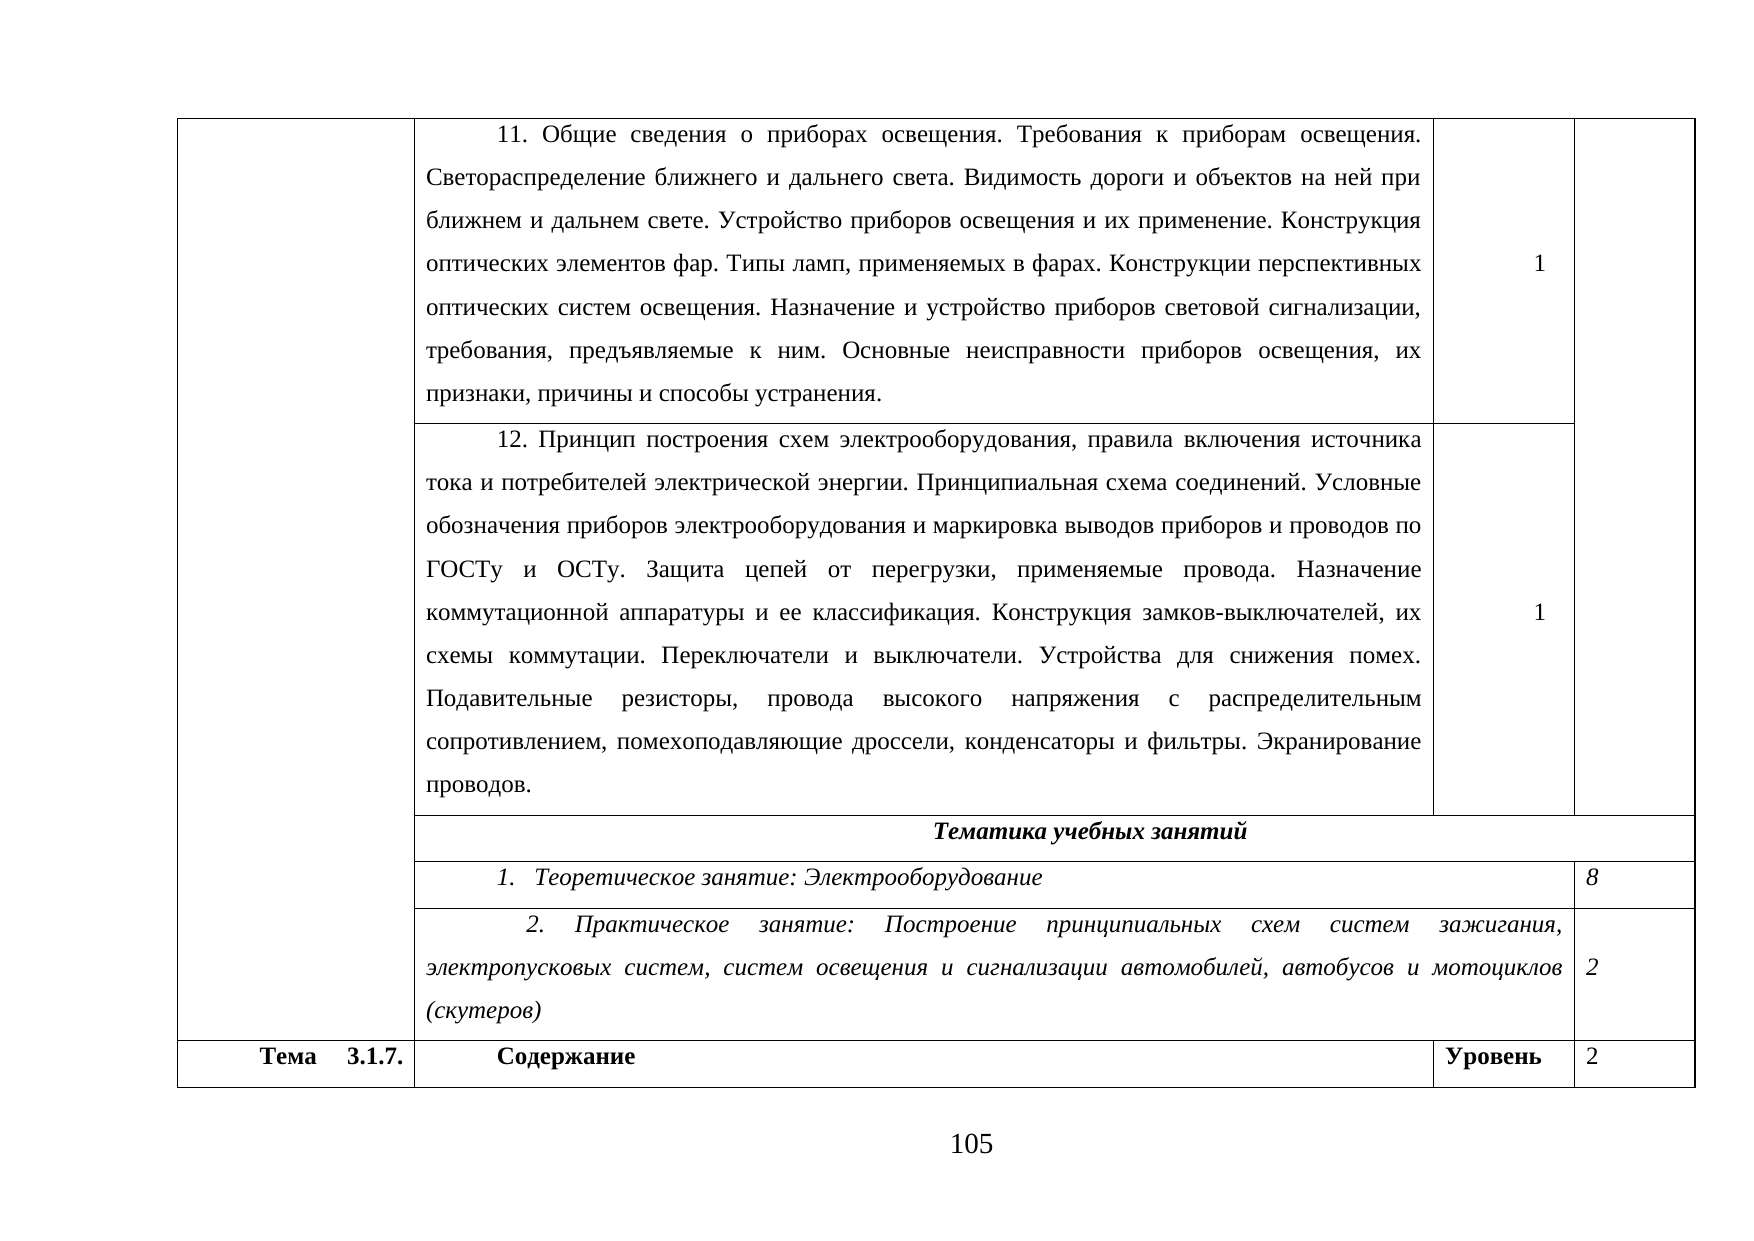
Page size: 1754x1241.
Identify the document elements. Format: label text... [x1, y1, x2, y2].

table_cell 12. Принцип построения схем электрооборудования, правила включения источника тока и потребителей электрической энергии. Принципиальная схема соединений. Условные обозначения приборов электрооборудования и маркировка выводов приборов и проводов по ГОСТу и ОСТу. Защита цепей от перегрузки, применяемые провода. Назначение коммутационной аппаратуры и ее классификация. Конструкция замков-выключателей, их схемы коммутации. Переключатели и выключатели. Устройства для снижения помех. Подавительные резисторы, провода высокого напряжения с распределительным сопротивлением, помехоподавляющие дроссели, конденсаторы и фильтры. Экранирование проводов. [415, 424, 1433, 815]
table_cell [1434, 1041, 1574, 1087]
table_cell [178, 1041, 414, 1087]
table_cell 2. Практическое занятие: Построение принципиальных схем систем зажигания, электропусковых систем, систем освещения и сигнализации автомобилей, автобусов и мотоциклов (скутеров) [415, 909, 1574, 1040]
table_cell 1. Теоретическое занятие: Электрооборудование [415, 862, 1574, 908]
table_cell 11. Общие сведения о приборах освещения. Требования к приборам освещения. Светораспределение ближнего и дальнего света. Видимость дороги и объектов на ней при ближнем и дальнем свете. Устройство приборов освещения и их применение. Конструкция оптических элементов фар. Типы ламп, применяемых в фарах. Конструкции перспективных оптических систем освещения. Назначение и устройство приборов световой сигнализации, требования, предъявляемые к ним. Основные неисправности приборов освещения, их признаки, причины и способы устранения. [415, 119, 1433, 423]
table_cell Содержание [415, 1041, 1433, 1087]
table_cell 8 [1575, 862, 1694, 908]
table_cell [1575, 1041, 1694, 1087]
table_cell Тематика учебных занятий [415, 816, 1694, 861]
table_cell 1 [1434, 424, 1574, 815]
table_cell 1 [1434, 119, 1574, 423]
table_cell 2 [1575, 909, 1694, 1040]
